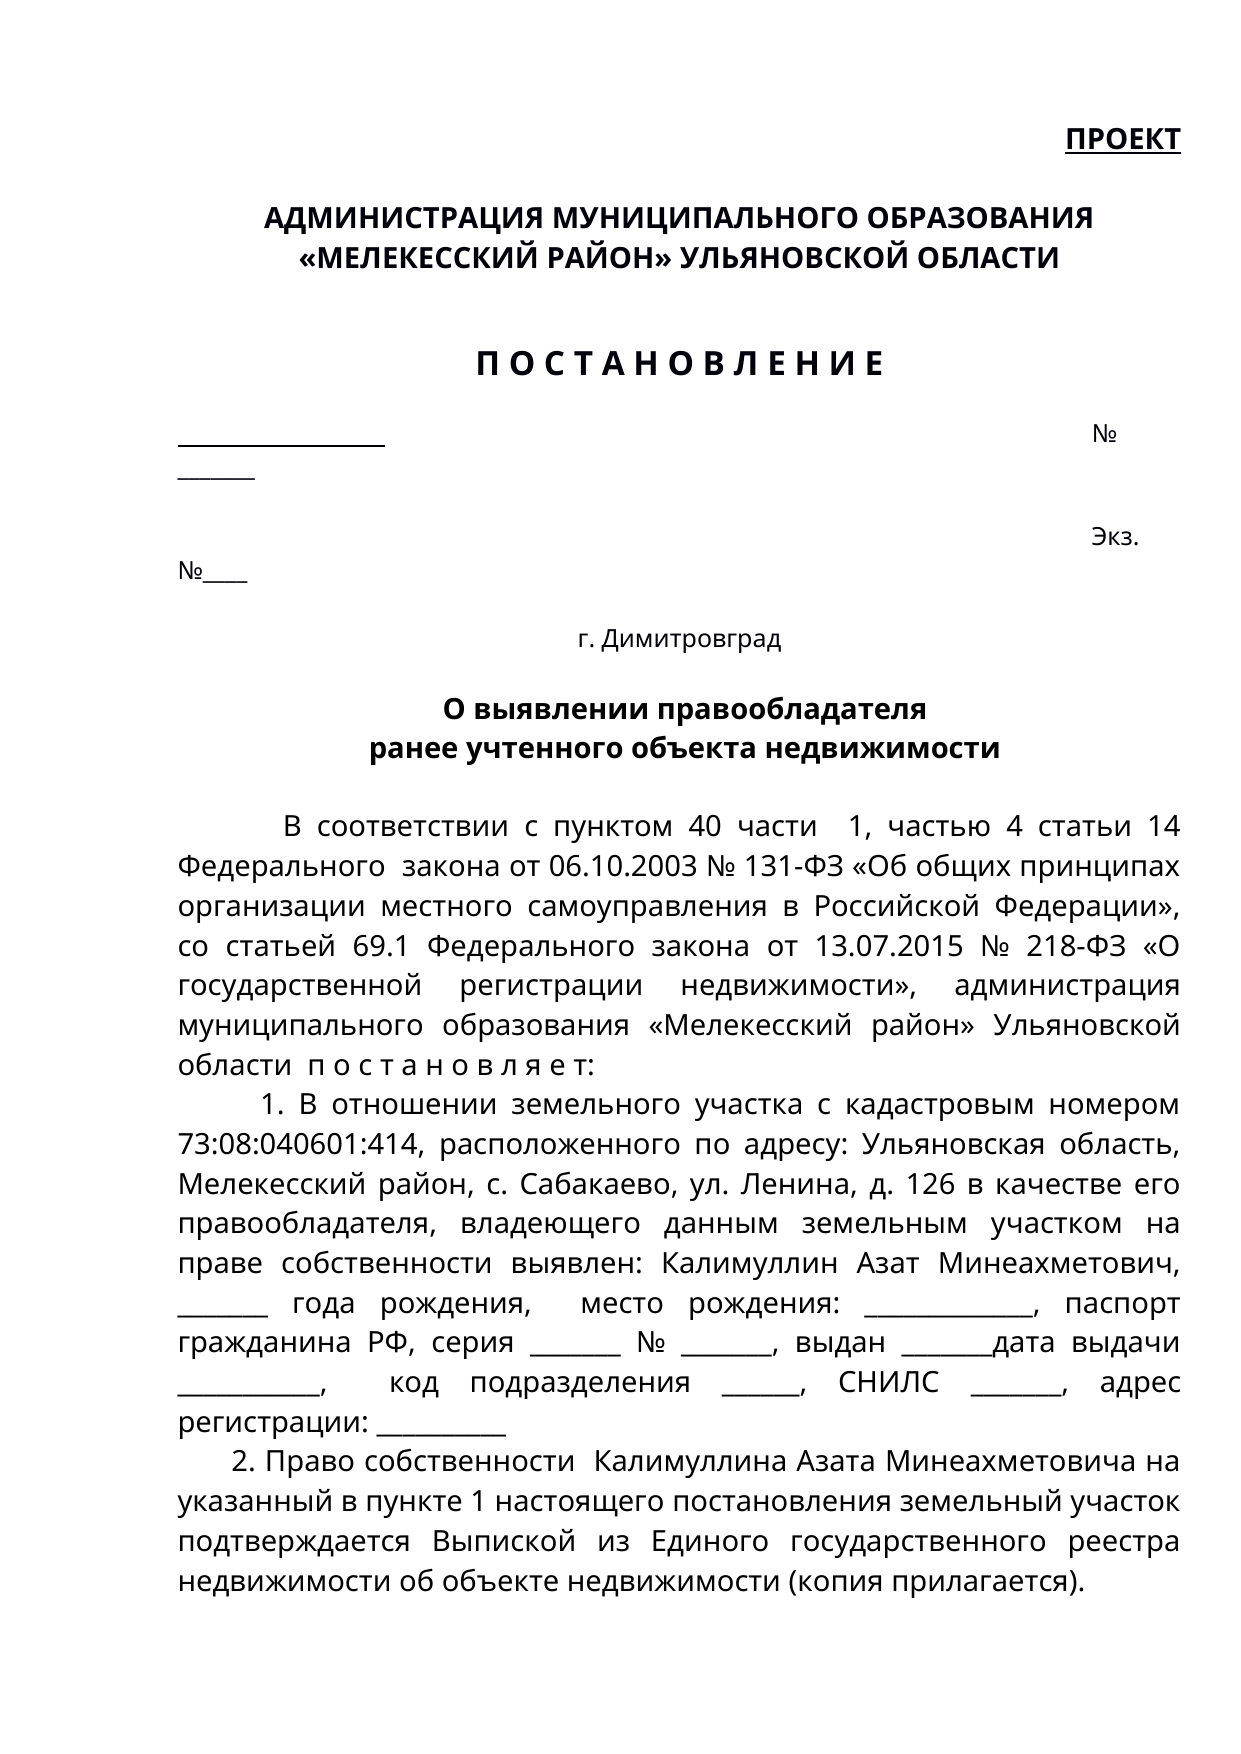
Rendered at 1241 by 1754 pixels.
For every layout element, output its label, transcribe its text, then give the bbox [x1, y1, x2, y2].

text 2. Право собственности Калимуллина Азата Минеахметовича на указанный в пункте 1 настоящего постановления земельный участок подтверждается Выпиской из Единого государственного реестра недвижимости об объекте недвижимости (копия прилагается). [177, 1441, 1181, 1599]
text № _______ [177, 416, 1181, 484]
text Экз.№____ [177, 518, 1181, 586]
text ранее учтенного объекта недвижимости [177, 728, 1192, 767]
text г. Димитровград [177, 620, 1181, 654]
text АДМИНИСТРАЦИЯ МУНИЦИПАЛЬНОГО ОБРАЗОВАНИЯ [177, 197, 1181, 237]
text В соответствии с пунктом 40 части 1, частью 4 статьи 14 Федерального закона от 06.10.2003 № 131-ФЗ «Об общих принципах организации местного самоуправления в Российской Федерации», со статьей 69.1 Федерального закона от 13.07.2015 № 218-ФЗ «О государственной регистрации недвижимости», администрация муниципального образования «Мелекесский район» Ульяновской области п о с т а н о в л я е т: [177, 806, 1181, 1083]
text О выявлении правообладателя [177, 688, 1192, 728]
text П О С Т А Н О В Л Е Н И Е [177, 339, 1181, 385]
text ПРОЕКТ [177, 118, 1181, 158]
text 1. В отношении земельного участка с кадастровым номером 73:08:040601:414, расположенного по адресу: Ульяновская область, Мелекесский район, с. Сабакаево, ул. Ленина, д. 126 в качестве его правообладателя, владеющего данным земельным участком на праве собственности выявлен: Калимуллин Азат Минеахметович, _______ года рождения, место рождения: _____________, паспорт гражданина РФ, серия _______ № _______, выдан _______дата выдачи ___________, код подразделения ______, СНИЛС _______, адрес регистрации: __________ [177, 1083, 1181, 1441]
text «МЕЛЕКЕССКИЙ РАЙОН» УЛЬЯНОВСКОЙ ОБЛАСТИ [177, 237, 1181, 277]
